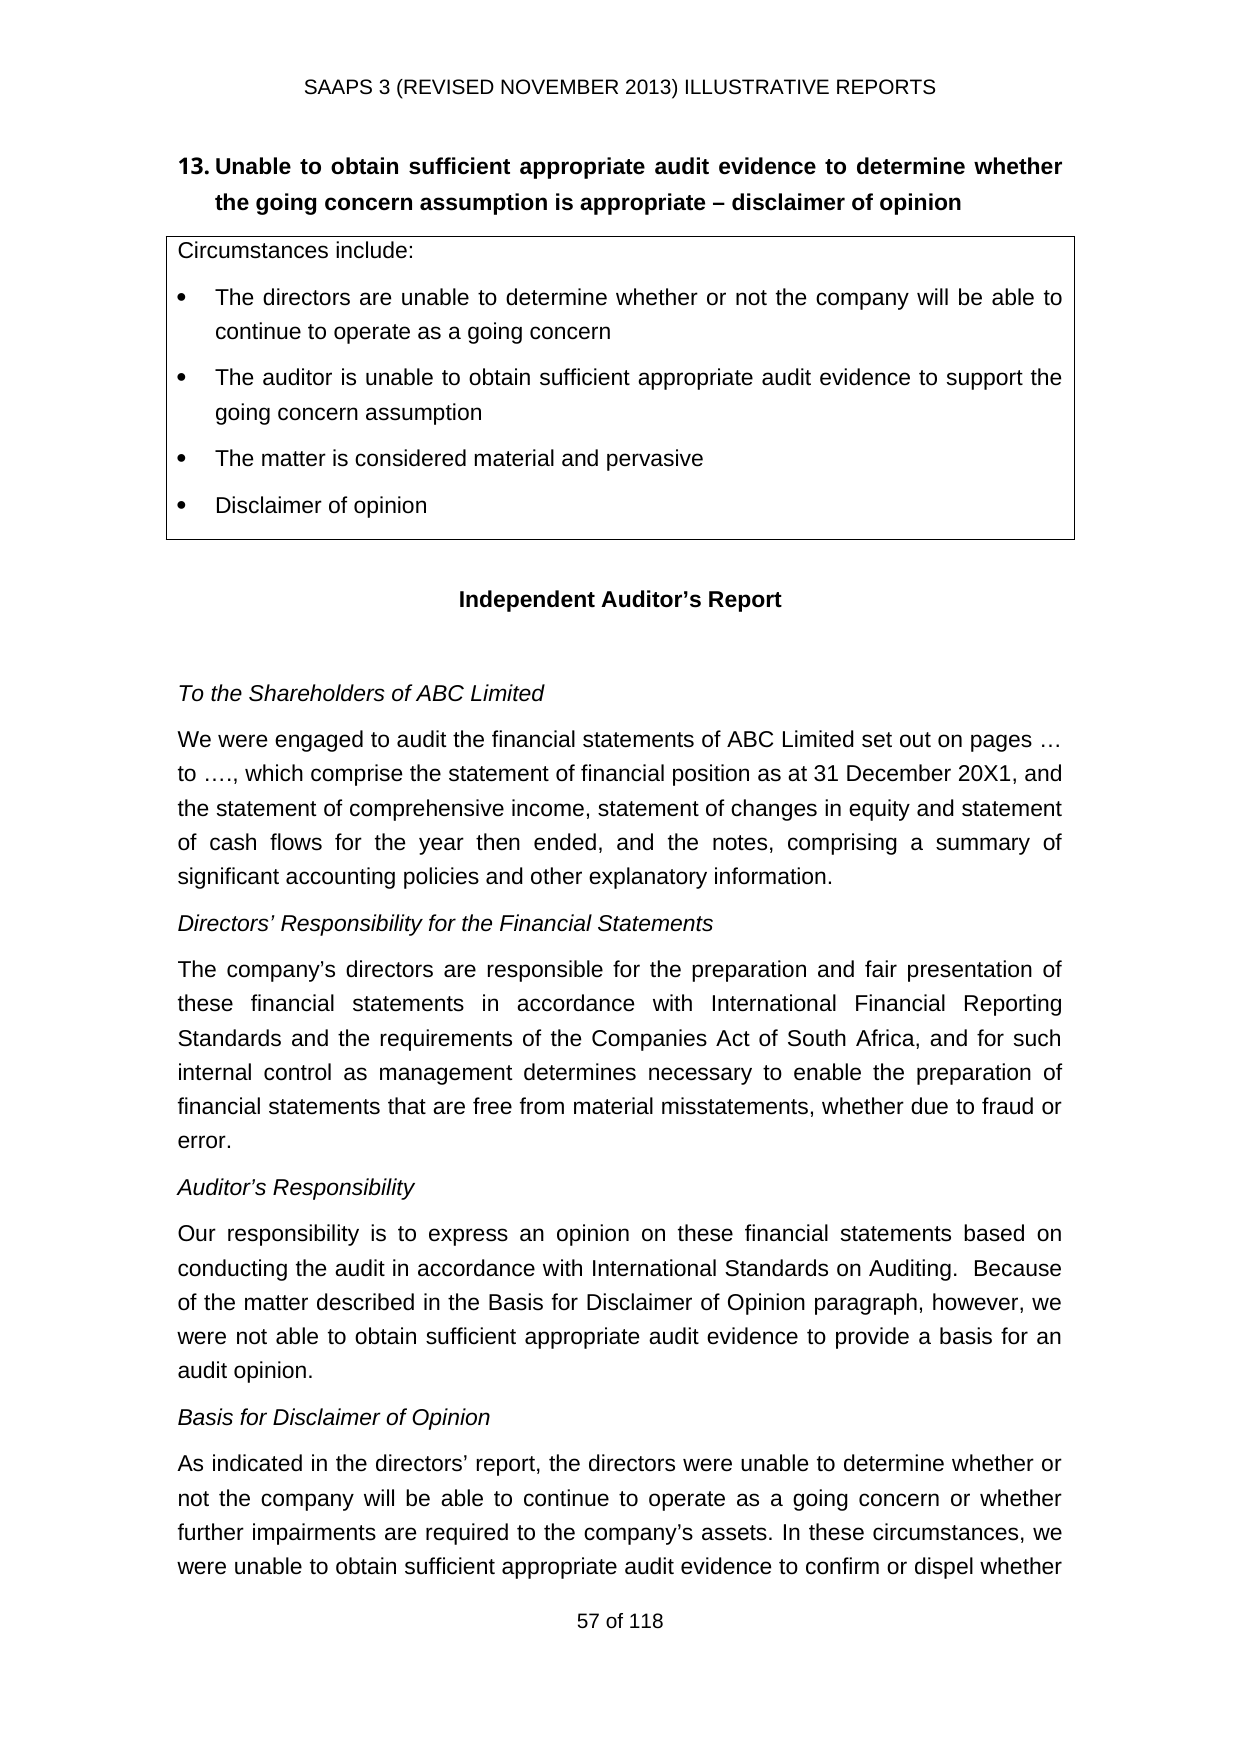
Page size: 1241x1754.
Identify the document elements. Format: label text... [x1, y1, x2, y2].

table_header Circumstances include: The directors are unable to determine whether or not the company will be able to continue to operate as a going concern The auditor is unable to obtain sufficient appropriate audit evidence to support the going concern assumption The matter is considered material and pervasive Disclaimer of opinion [167, 237, 1074, 538]
text Auditor’s Responsibility [177, 1174, 1063, 1200]
text To the Shareholders of ABC Limited [177, 679, 1063, 706]
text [177, 1450, 1063, 1579]
subtitle Unable to obtain sufficient appropriate audit evidence to determine whether the going concern assumption is appropriate – disclaimer of opinion [177, 150, 1063, 215]
text Independent Auditor’s Report [177, 586, 1063, 612]
text Our responsibility is to express an opinion on these financial statements based on conducting the audit in accordance with International Standards on Auditing. Because of the matter described in the Basis for Disclaimer of Opinion paragraph, however, we were not able to obtain sufficient appropriate audit evidence to provide a basis for an audit opinion. [177, 1220, 1063, 1383]
text The company’s directors are responsible for the preparation and fair presentation of these financial statements in accordance with International Financial Reporting Standards and the requirements of the Companies Act of South Africa, and for such internal control as management determines necessary to enable the preparation of financial statements that are free from material misstatements, whether due to fraud or error. [177, 956, 1063, 1153]
text Directors’ Responsibility for the Financial Statements [177, 909, 1063, 936]
text Basis for Disclaimer of Opinion [177, 1404, 1063, 1430]
text We were engaged to audit the financial statements of ABC Limited set out on pages … to …., which comprise the statement of financial position as at 31 December 20X1, and the statement of comprehensive income, statement of changes in equity and statement of cash flows for the year then ended, and the notes, comprising a summary of significant accounting policies and other explanatory information. [177, 726, 1063, 889]
